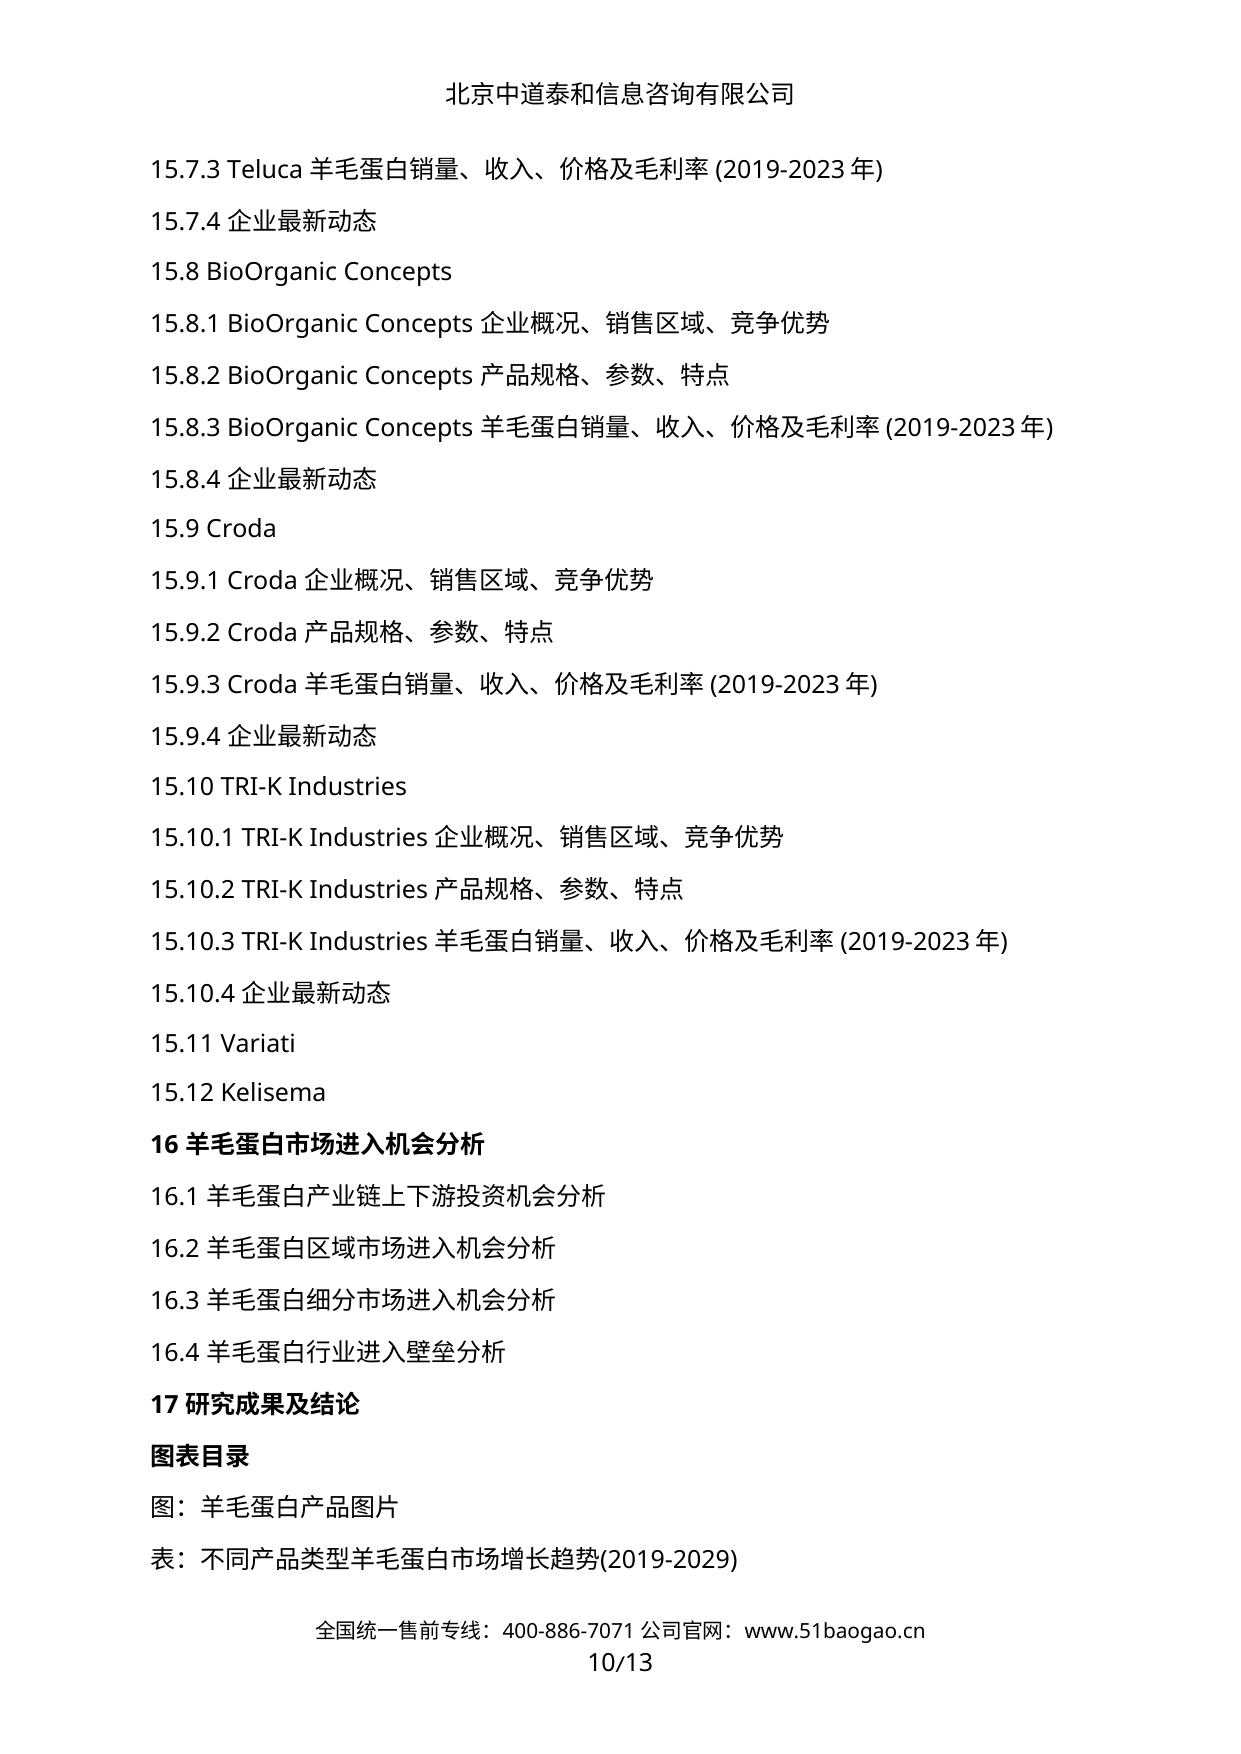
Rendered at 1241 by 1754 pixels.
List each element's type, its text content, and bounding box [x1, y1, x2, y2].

text 15.10.2 TRI-K Industries 产品规格、参数、特点 [150, 870, 1090, 906]
text 15.10.4 企业最新动态 [150, 973, 1090, 1010]
text 图：羊毛蛋白产品图片 [150, 1488, 1090, 1524]
text 15.9.2 Croda 产品规格、参数、特点 [150, 612, 1090, 649]
text 16 羊毛蛋白市场进入机会分析 [150, 1125, 1090, 1161]
text 15.8.4 企业最新动态 [150, 459, 1090, 495]
text 15.8 BioOrganic Concepts [150, 254, 1090, 288]
text 16.4 羊毛蛋白行业进入壁垒分析 [150, 1332, 1090, 1368]
text 15.10.3 TRI-K Industries 羊毛蛋白销量、收入、价格及毛利率 (2019-2023年) [150, 922, 1090, 958]
text 图表目录 [150, 1436, 1090, 1472]
text 16.2 羊毛蛋白区域市场进入机会分析 [150, 1228, 1090, 1265]
text 17 研究成果及结论 [150, 1384, 1090, 1420]
text 15.9.3 Croda 羊毛蛋白销量、收入、价格及毛利率 (2019-2023年) [150, 664, 1090, 701]
text 15.11 Variati [150, 1025, 1090, 1059]
text 15.10 TRI-K Industries [150, 768, 1090, 802]
text 15.8.2 BioOrganic Concepts 产品规格、参数、特点 [150, 355, 1090, 392]
text 15.9 Croda [150, 511, 1090, 545]
text 15.9.4 企业最新动态 [150, 716, 1090, 752]
text 16.3 羊毛蛋白细分市场进入机会分析 [150, 1280, 1090, 1317]
text 15.7.3 Teluca 羊毛蛋白销量、收入、价格及毛利率 (2019-2023年) [150, 150, 1090, 186]
text 15.8.3 BioOrganic Concepts 羊毛蛋白销量、收入、价格及毛利率 (2019-2023年) [150, 407, 1090, 443]
text 16.1 羊毛蛋白产业链上下游投资机会分析 [150, 1177, 1090, 1213]
text 15.10.1 TRI-K Industries 企业概况、销售区域、竞争优势 [150, 818, 1090, 854]
text 表：不同产品类型羊毛蛋白市场增长趋势(2019-2029) [150, 1540, 1090, 1576]
text 15.8.1 BioOrganic Concepts 企业概况、销售区域、竞争优势 [150, 303, 1090, 340]
text 15.9.1 Croda 企业概况、销售区域、竞争优势 [150, 561, 1090, 597]
text 15.12 Kelisema [150, 1075, 1090, 1109]
text 15.7.4 企业最新动态 [150, 202, 1090, 238]
